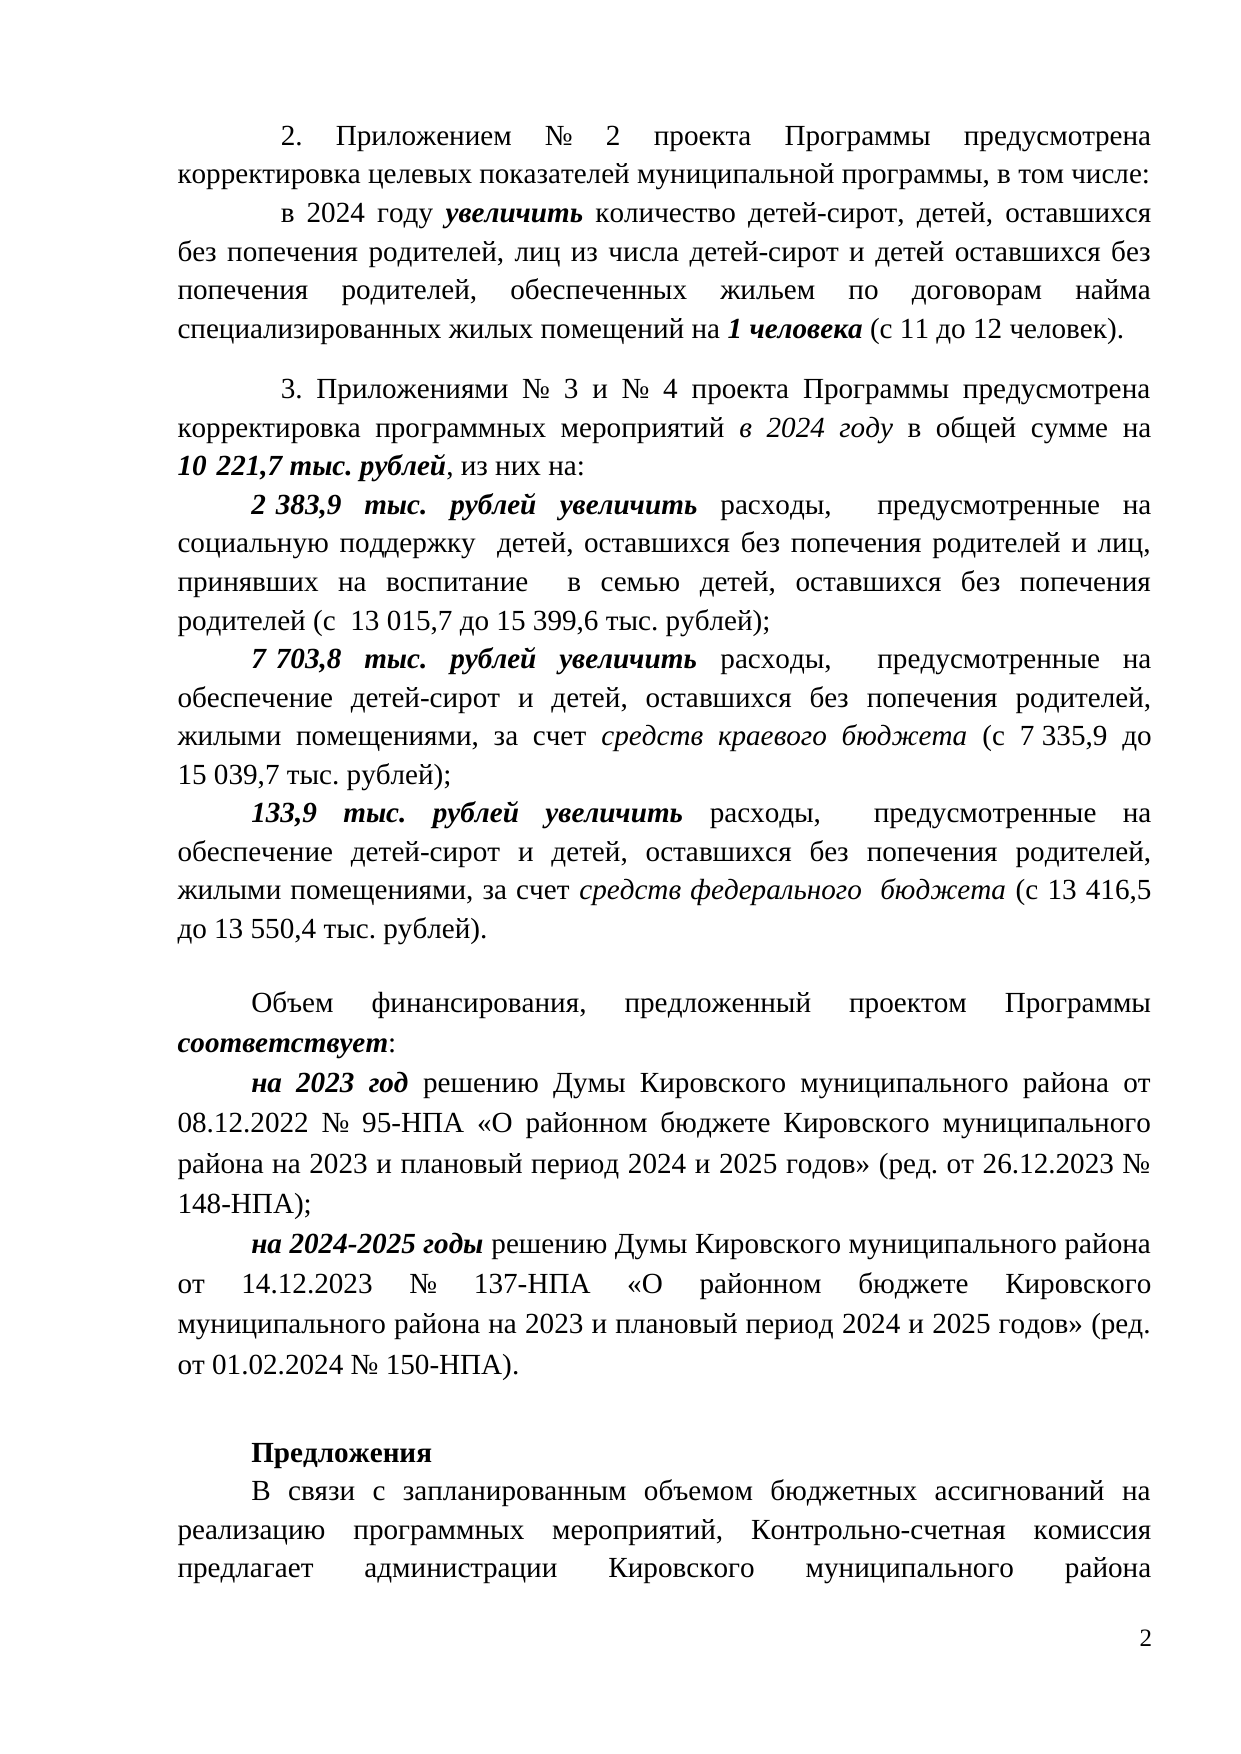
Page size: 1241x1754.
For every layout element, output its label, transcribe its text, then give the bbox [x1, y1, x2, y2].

text в 2024 году увеличить количество детей-сирот, детей, оставшихся без попечения родителей, лиц из числа детей-сирот и детей оставшихся без попечения родителей, обеспеченных жильем по договорам найма специализированных жилых помещений на 1 человека (с 11 до 12 человек). [177, 195, 1152, 344]
text 2 383,9 тыс. рублей увеличить расходы, предусмотренные на социальную поддержку детей, оставшихся без попечения родителей и лиц, принявших на воспитание в семью детей, оставшихся без попечения родителей (с 13 015,7 до 15 399,6 тыс. рублей); [177, 487, 1152, 636]
text Объем финансирования, предложенный проектом Программы соответствует: [177, 985, 1152, 1059]
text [177, 1473, 1152, 1584]
text 3. Приложениями № 3 и № 4 проекта Программы предусмотрена корректировка программных мероприятий в 2024 году в общей сумме на 10 221,7 тыс. рублей, из них на: [177, 371, 1152, 482]
text 133,9 тыс. рублей увеличить расходы, предусмотренные на обеспечение детей-сирот и детей, оставшихся без попечения родителей, жилыми помещениями, за счет средств федерального бюджета (с 13 416,5 до 13 550,4 тыс. рублей). [177, 795, 1152, 944]
text Предложения [177, 1435, 1152, 1468]
text на 2023 год решению Думы Кировского муниципального района от 08.12.2022 № 95-НПА «О районном бюджете Кировского муниципального района на 2023 и плановый период 2024 и 2025 годов» (ред. от 26.12.2023 № 148-НПА); [177, 1065, 1152, 1219]
text 2. Приложением № 2 проекта Программы предусмотрена корректировка целевых показателей муниципальной программы, в том числе: [177, 118, 1152, 190]
text на 2024-2025 годы решению Думы Кировского муниципального района от 14.12.2023 № 137-НПА «О районном бюджете Кировского муниципального района на 2023 и плановый период 2024 и 2025 годов» (ред. от 01.02.2024 № 150-НПА). [177, 1226, 1152, 1380]
text 7 703,8 тыс. рублей увеличить расходы, предусмотренные на обеспечение детей-сирот и детей, оставшихся без попечения родителей, жилыми помещениями, за счет средств краевого бюджета (с 7 335,9 до 15 039,7 тыс. рублей); [177, 641, 1152, 790]
